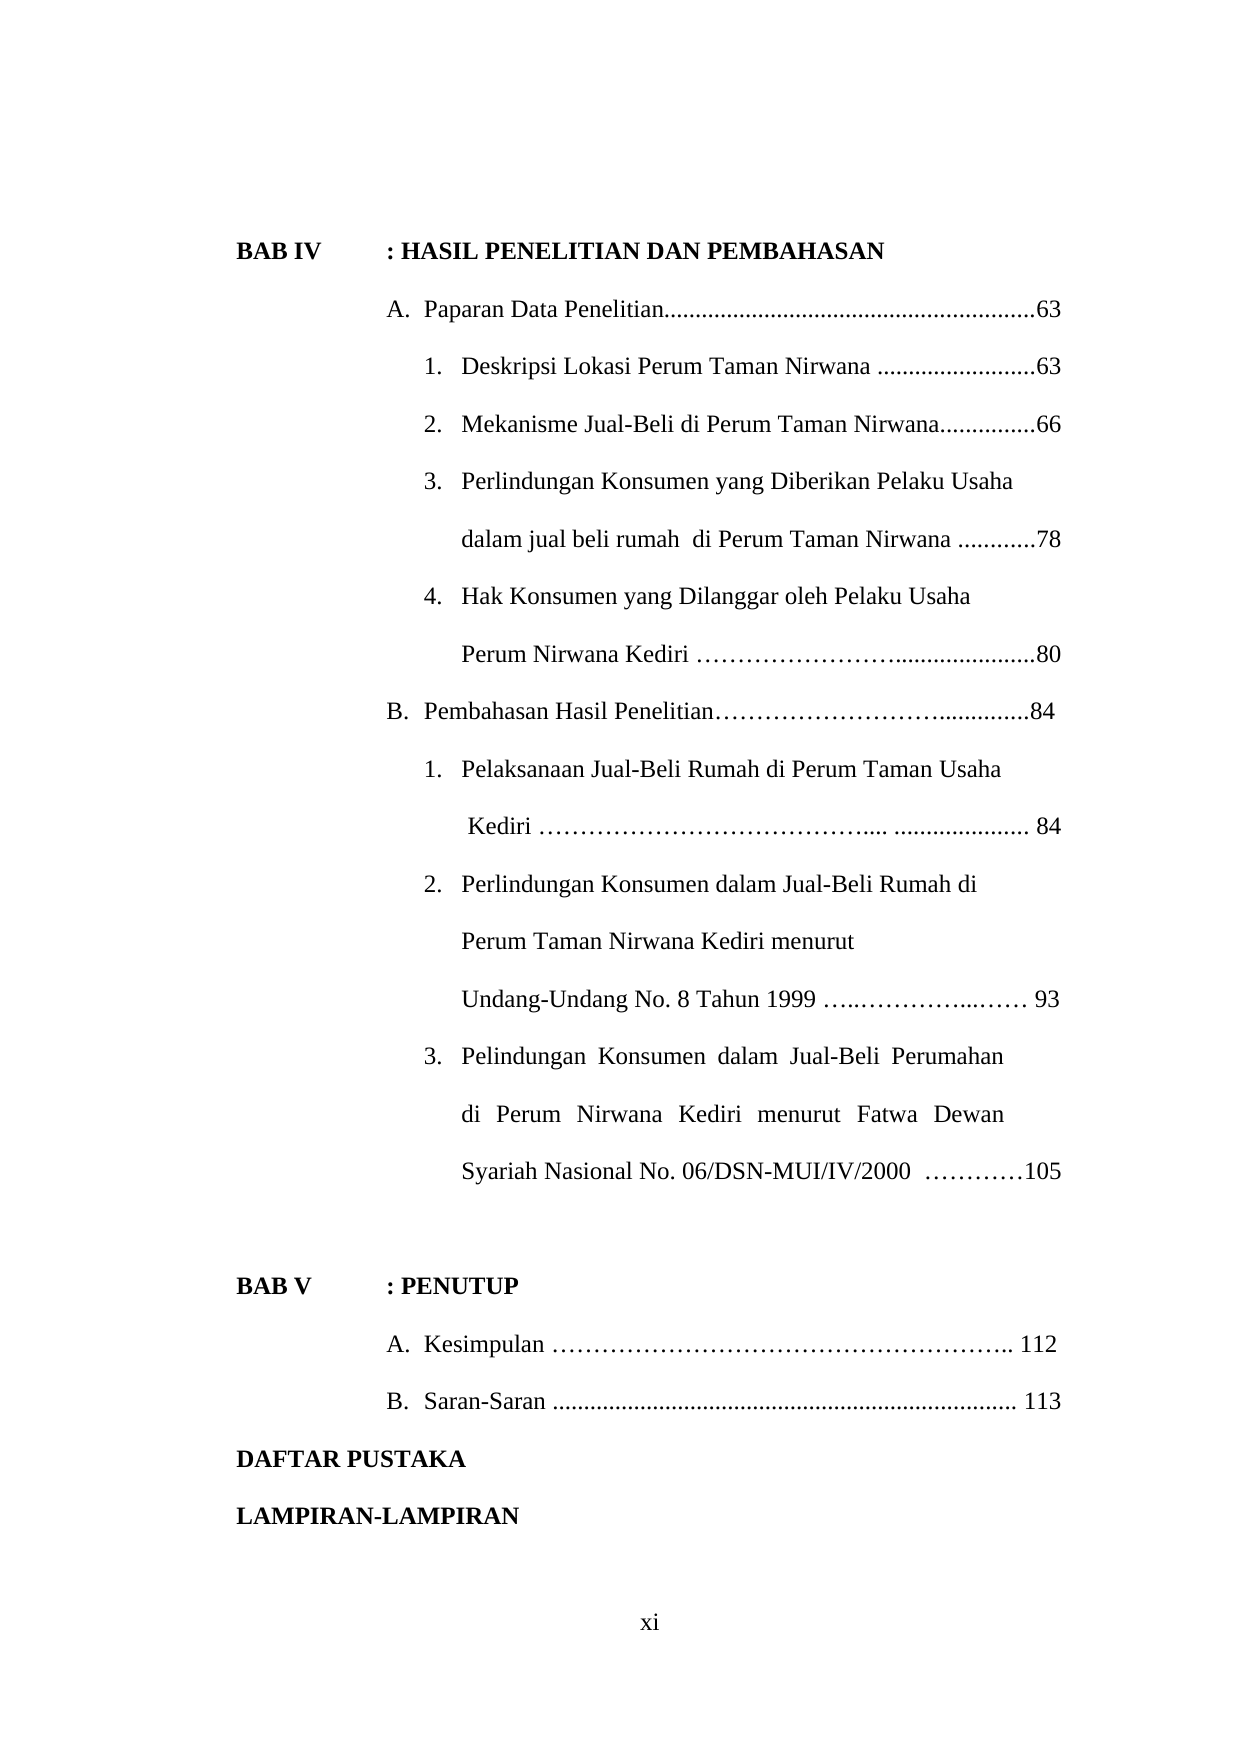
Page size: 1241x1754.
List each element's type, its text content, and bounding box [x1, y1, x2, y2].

list DAFTAR PUSTAKA [236, 1444, 1063, 1472]
text BAB V : PENUTUP [236, 1271, 1063, 1300]
text BAB IV : HASIL PENELITIAN DAN PEMBAHASAN [236, 236, 1063, 265]
list Perum Nirwana Kediri ……………………. 80 [461, 639, 1024, 667]
list Pembahasan Hasil Penelitian……………………….. 84 [386, 696, 1063, 725]
list Kesimpulan ……………………………………………….. 112 [386, 1329, 1063, 1357]
list Pelaksanaan Jual-Beli Rumah di Perum Taman Usaha [424, 754, 1063, 782]
list Perum Taman Nirwana Kediri menurut [461, 926, 1063, 955]
list Undang-Undang No. 8 Tahun 1999 …..…………...…… 93 [461, 984, 1063, 1012]
list LAMPIRAN-LAMPIRAN [236, 1501, 1063, 1530]
list Mekanisme Jual-Beli di Perum Taman Nirwana 66 [424, 409, 1063, 437]
list Kediri ………………………………….... 84 [461, 811, 1063, 840]
list dalam jual beli rumah di Perum Taman Nirwana 78 [461, 524, 1024, 552]
list Saran-Saran 113 [386, 1386, 1063, 1415]
list Deskripsi Lokasi Perum Taman Nirwana 63 [424, 351, 1063, 380]
list Pelindungan Konsumen dalam Jual-Beli Perumahan di Perum Nirwana Kediri menurut Fatwa Dewan Syariah Nasional No. 06/DSN-MUI/IV/2000 … ………105 [424, 1041, 1004, 1185]
list Perlindungan Konsumen yang Diberikan Pelaku Usaha [424, 466, 1024, 495]
list Paparan Data Penelitian 63 [386, 294, 1063, 322]
list Perlindungan Konsumen dalam Jual-Beli Rumah di [424, 869, 1063, 897]
list Hak Konsumen yang Dilanggar oleh Pelaku Usaha [424, 581, 1024, 610]
